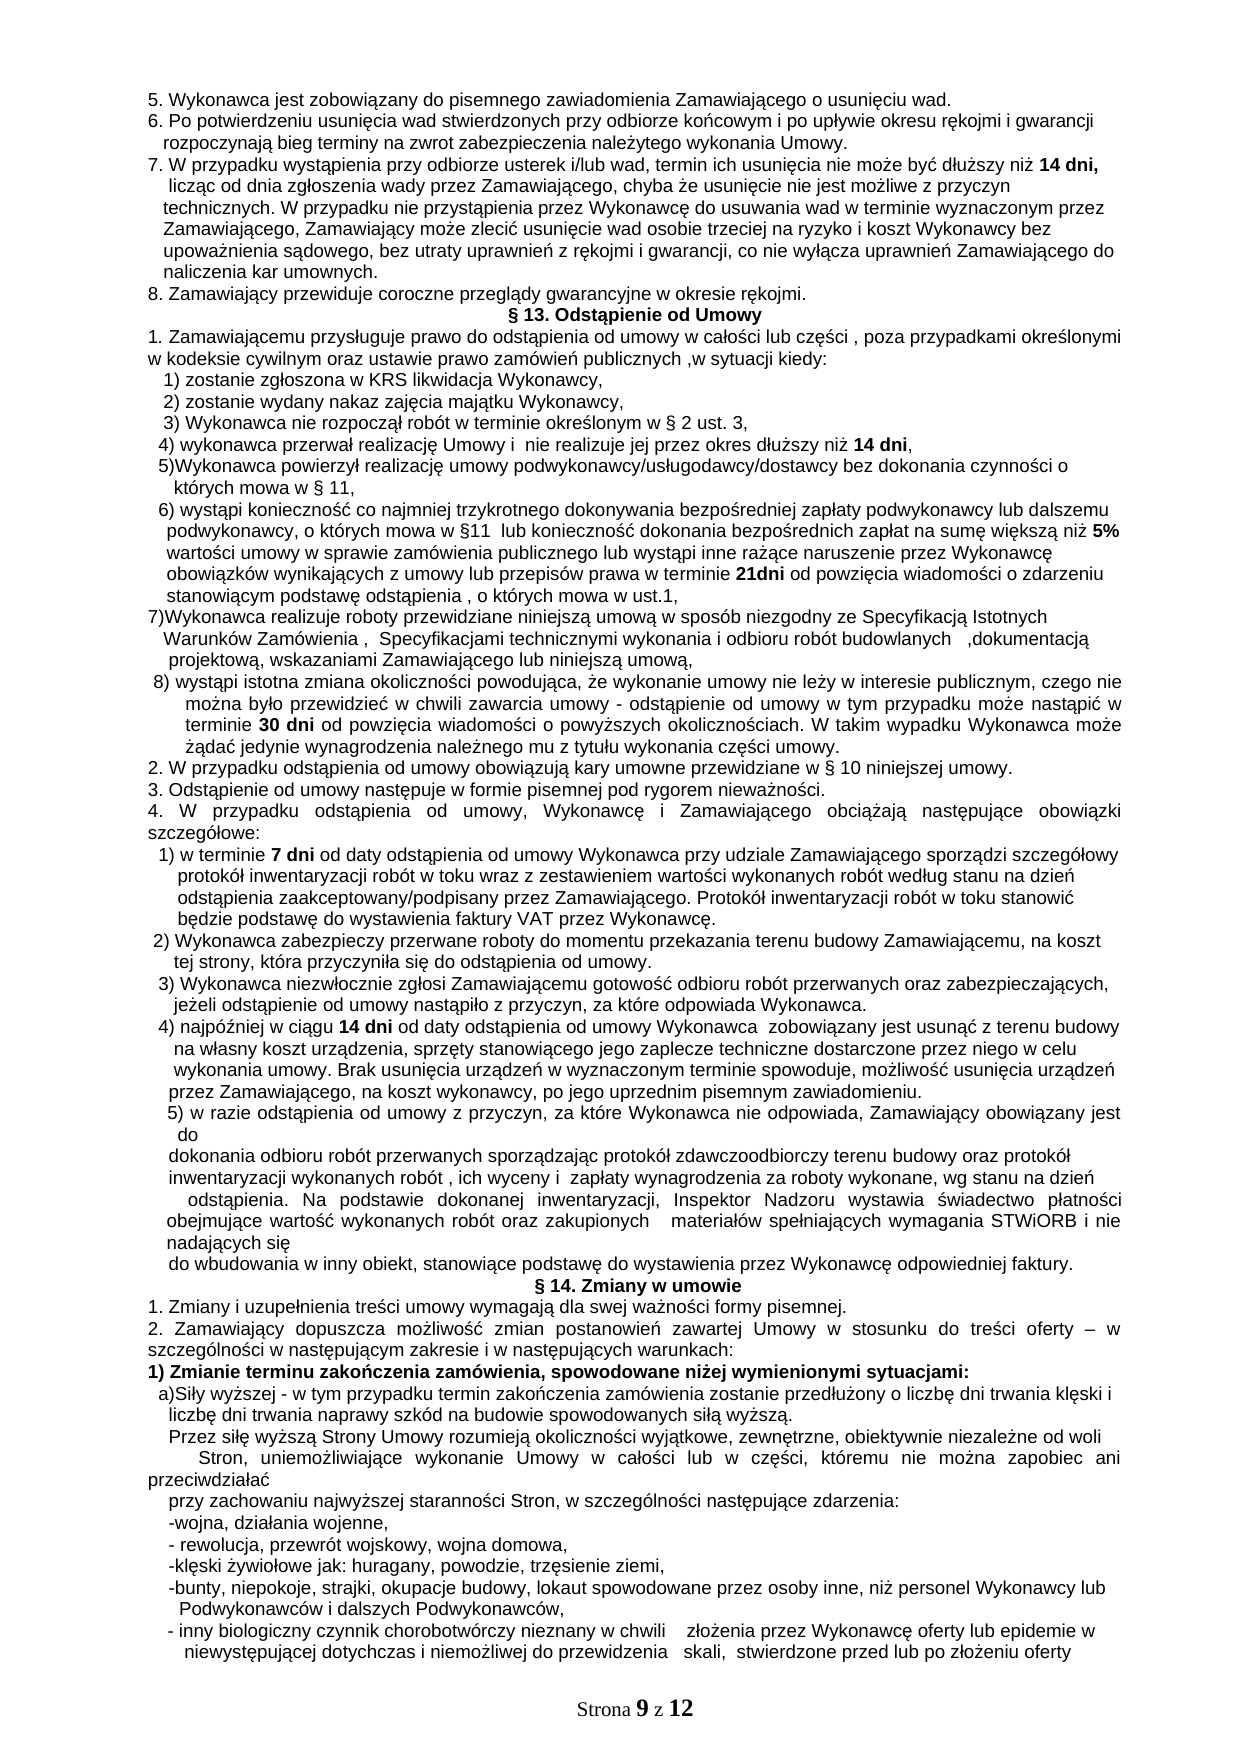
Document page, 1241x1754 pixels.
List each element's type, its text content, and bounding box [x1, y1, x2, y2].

text 1. Zmiany i uzupełnienia treści umowy wymagają dla swej ważności formy pisemnej. [148, 1296, 1122, 1318]
text liczbę dni trwania naprawy szkód na budowie spowodowanych siłą wyższą. [148, 1404, 1122, 1426]
text upoważnienia sądowego, bez utraty uprawnień z rękojmi i gwarancji, co nie wyłącza uprawnień Zamawiającego do [148, 239, 1122, 261]
text 5) w razie odstąpienia od umowy z przyczyn, za które Wykonawca nie odpowiada, Zamawiający obowiązany jest do [148, 1102, 1122, 1145]
text 2) zostanie wydany nakaz zajęcia majątku Wykonawcy, [148, 391, 1122, 412]
text -klęski żywiołowe jak: huragany, powodzie, trzęsienie ziemi, [148, 1555, 1122, 1576]
text 4) wykonawca przerwał realizację Umowy i nie realizuje jej przez okres dłuższy niż 14 dni, [148, 434, 1122, 455]
text 1) zostanie zgłoszona w KRS likwidacja Wykonawcy, [148, 369, 1122, 391]
text - rewolucja, przewrót wojskowy, wojna domowa, [148, 1533, 1122, 1555]
text 5. Wykonawca jest zobowiązany do pisemnego zawiadomienia Zamawiającego o usunięciu wad. [148, 89, 1122, 110]
text Warunków Zamówienia , Specyfikacjami technicznymi wykonania i odbioru robót budowlanych ,dokumentacją [148, 628, 1122, 649]
text 4. W przypadku odstąpienia od umowy, Wykonawcę i Zamawiającego obciążają następujące obowiązki szczegółowe: [148, 800, 1122, 843]
text 7)Wykonawca realizuje roboty przewidziane niniejszą umową w sposób niezgodny ze Specyfikacją Istotnych [148, 606, 1122, 628]
text 1) w terminie 7 dni od daty odstąpienia od umowy Wykonawca przy udziale Zamawiającego sporządzi szczegółowy protokół inwentaryzacji robót w toku wraz z zestawieniem wartości wykonanych robót według stanu na dzień odstąpienia zaakceptowany/podpisany przez Zamawiającego. Protokół inwentaryzacji robót w toku stanowić będzie podstawę do wystawienia faktury VAT przez Wykonawcę. [148, 843, 1122, 929]
text 6) wystąpi konieczność co najmniej trzykrotnego dokonywania bezpośredniej zapłaty podwykonawcy lub dalszemu podwykonawcy, o których mowa w §11 lub konieczność dokonania bezpośrednich zapłat na sumę większą niż 5% wartości umowy w sprawie zamówienia publicznego lub wystąpi inne rażące naruszenie przez Wykonawcę obowiązków wynikających z umowy lub przepisów prawa w terminie 21dni od powzięcia wiadomości o zdarzeniu stanowiącym podstawę odstąpienia , o których mowa w ust.1, [148, 498, 1122, 606]
text projektową, wskazaniami Zamawiającego lub niniejszą umową, [148, 649, 1122, 671]
text rozpoczynają bieg terminy na zwrot zabezpieczenia należytego wykonania Umowy. [148, 132, 1122, 153]
text 3) Wykonawca niezwłocznie zgłosi Zamawiającemu gotowość odbioru robót przerwanych oraz zabezpieczających, [148, 973, 1122, 994]
text 1) Zmianie terminu zakończenia zamówienia, spowodowane niżej wymienionymi sytuacjami: [148, 1361, 1122, 1382]
text naliczenia kar umownych. [148, 261, 1122, 283]
text 7. W przypadku wystąpienia przy odbiorze usterek i/lub wad, termin ich usunięcia nie może być dłuższy niż 14 dni, [148, 153, 1122, 175]
text 2. W przypadku odstąpienia od umowy obowiązują kary umowne przewidziane w § 10 niniejszej umowy. [148, 757, 1122, 779]
text - inny biologiczny czynnik chorobotwórczy nieznany w chwili złożenia przez Wykonawcę oferty lub epidemie w [148, 1619, 1122, 1641]
text 2. Zamawiający dopuszcza możliwość zmian postanowień zawartej Umowy w stosunku do treści oferty – w szczególności w następującym zakresie i w następujących warunkach: [148, 1318, 1122, 1361]
text 3) Wykonawca nie rozpoczął robót w terminie określonym w § 2 ust. 3, [148, 412, 1122, 434]
text których mowa w § 11, [148, 477, 1122, 498]
text 6. Po potwierdzeniu usunięcia wad stwierdzonych przy odbiorze końcowym i po upływie okresu rękojmi i gwarancji [148, 110, 1122, 132]
text tej strony, która przyczyniła się do odstąpienia od umowy. [148, 951, 1122, 973]
text 2) Wykonawca zabezpieczy przerwane roboty do momentu przekazania terenu budowy Zamawiającemu, na koszt [148, 929, 1122, 951]
text 5)Wykonawca powierzył realizację umowy podwykonawcy/usługodawcy/dostawcy bez dokonania czynności o [148, 455, 1122, 477]
text -bunty, niepokoje, strajki, okupacje budowy, lokaut spowodowane przez osoby inne, niż personel Wykonawcy lub [148, 1576, 1122, 1598]
text Zamawiającego, Zamawiający może zlecić usunięcie wad osobie trzeciej na ryzyko i koszt Wykonawcy bez [148, 218, 1122, 239]
text a)Siły wyższej - w tym przypadku termin zakończenia zamówienia zostanie przedłużony o liczbę dni trwania klęski i [148, 1382, 1122, 1404]
text przez Zamawiającego, na koszt wykonawcy, po jego uprzednim pisemnym zawiadomieniu. [148, 1081, 1122, 1102]
text jeżeli odstąpienie od umowy nastąpiło z przyczyn, za które odpowiada Wykonawca. [148, 994, 1122, 1016]
text -wojna, działania wojenne, [148, 1512, 1122, 1533]
text 8. Zamawiający przewiduje coroczne przeglądy gwarancyjne w okresie rękojmi. [148, 283, 1122, 304]
text do wbudowania w inny obiekt, stanowiące podstawę do wystawienia przez Wykonawcę odpowiedniej faktury. [148, 1253, 1122, 1274]
text niewystępującej dotychczas i niemożliwej do przewidzenia skali, stwierdzone przed lub po złożeniu oferty [148, 1641, 1122, 1663]
text na własny koszt urządzenia, sprzęty stanowiącego jego zaplecze techniczne dostarczone przez niego w celu [148, 1037, 1122, 1059]
text 8) wystąpi istotna zmiana okoliczności powodująca, że wykonanie umowy nie leży w interesie publicznym, czego nie można było przewidzieć w chwili zawarcia umowy - odstąpienie od umowy w tym przypadku może nastąpić w terminie 30 dni od powzięcia wiadomości o powyższych okolicznościach. W takim wypadku Wykonawca może żądać jedynie wynagrodzenia należnego mu z tytułu wykonania części umowy. [148, 671, 1122, 757]
text technicznych. W przypadku nie przystąpienia przez Wykonawcę do usuwania wad w terminie wyznaczonym przez [148, 196, 1122, 218]
text inwentaryzacji wykonanych robót , ich wyceny i zapłaty wynagrodzenia za roboty wykonane, wg stanu na dzień [148, 1167, 1122, 1188]
text dokonania odbioru robót przerwanych sporządzając protokół zdawczoodbiorczy terenu budowy oraz protokół [148, 1145, 1122, 1167]
text 1. Zamawiającemu przysługuje prawo do odstąpienia od umowy w całości lub części , poza przypadkami określonymi w kodeksie cywilnym oraz ustawie prawo zamówień publicznych ,w sytuacji kiedy: [148, 326, 1122, 369]
text przy zachowaniu najwyższej staranności Stron, w szczególności następujące zdarzenia: [148, 1490, 1122, 1512]
text § 14. Zmiany w umowie [154, 1274, 1122, 1296]
text § 13. Odstąpienie od Umowy [148, 304, 1122, 326]
text 4) najpóźniej w ciągu 14 dni od daty odstąpienia od umowy Wykonawca zobowiązany jest usunąć z terenu budowy [148, 1016, 1122, 1037]
text Przez siłę wyższą Strony Umowy rozumieją okoliczności wyjątkowe, zewnętrzne, obiektywnie niezależne od woli [148, 1426, 1122, 1447]
text Podwykonawców i dalszych Podwykonawców, [148, 1598, 1122, 1619]
text odstąpienia. Na podstawie dokonanej inwentaryzacji, Inspektor Nadzoru wystawia świadectwo płatności obejmujące wartość wykonanych robót oraz zakupionych materiałów spełniających wymagania STWiORB i nie nadających się [148, 1188, 1122, 1253]
text 3. Odstąpienie od umowy następuje w formie pisemnej pod rygorem nieważności. [148, 779, 1122, 800]
text licząc od dnia zgłoszenia wady przez Zamawiającego, chyba że usunięcie nie jest możliwe z przyczyn [148, 175, 1122, 196]
text wykonania umowy. Brak usunięcia urządzeń w wyznaczonym terminie spowoduje, możliwość usunięcia urządzeń [148, 1059, 1122, 1081]
text Stron, uniemożliwiające wykonanie Umowy w całości lub w części, któremu nie można zapobiec ani przeciwdziałać [148, 1447, 1122, 1490]
